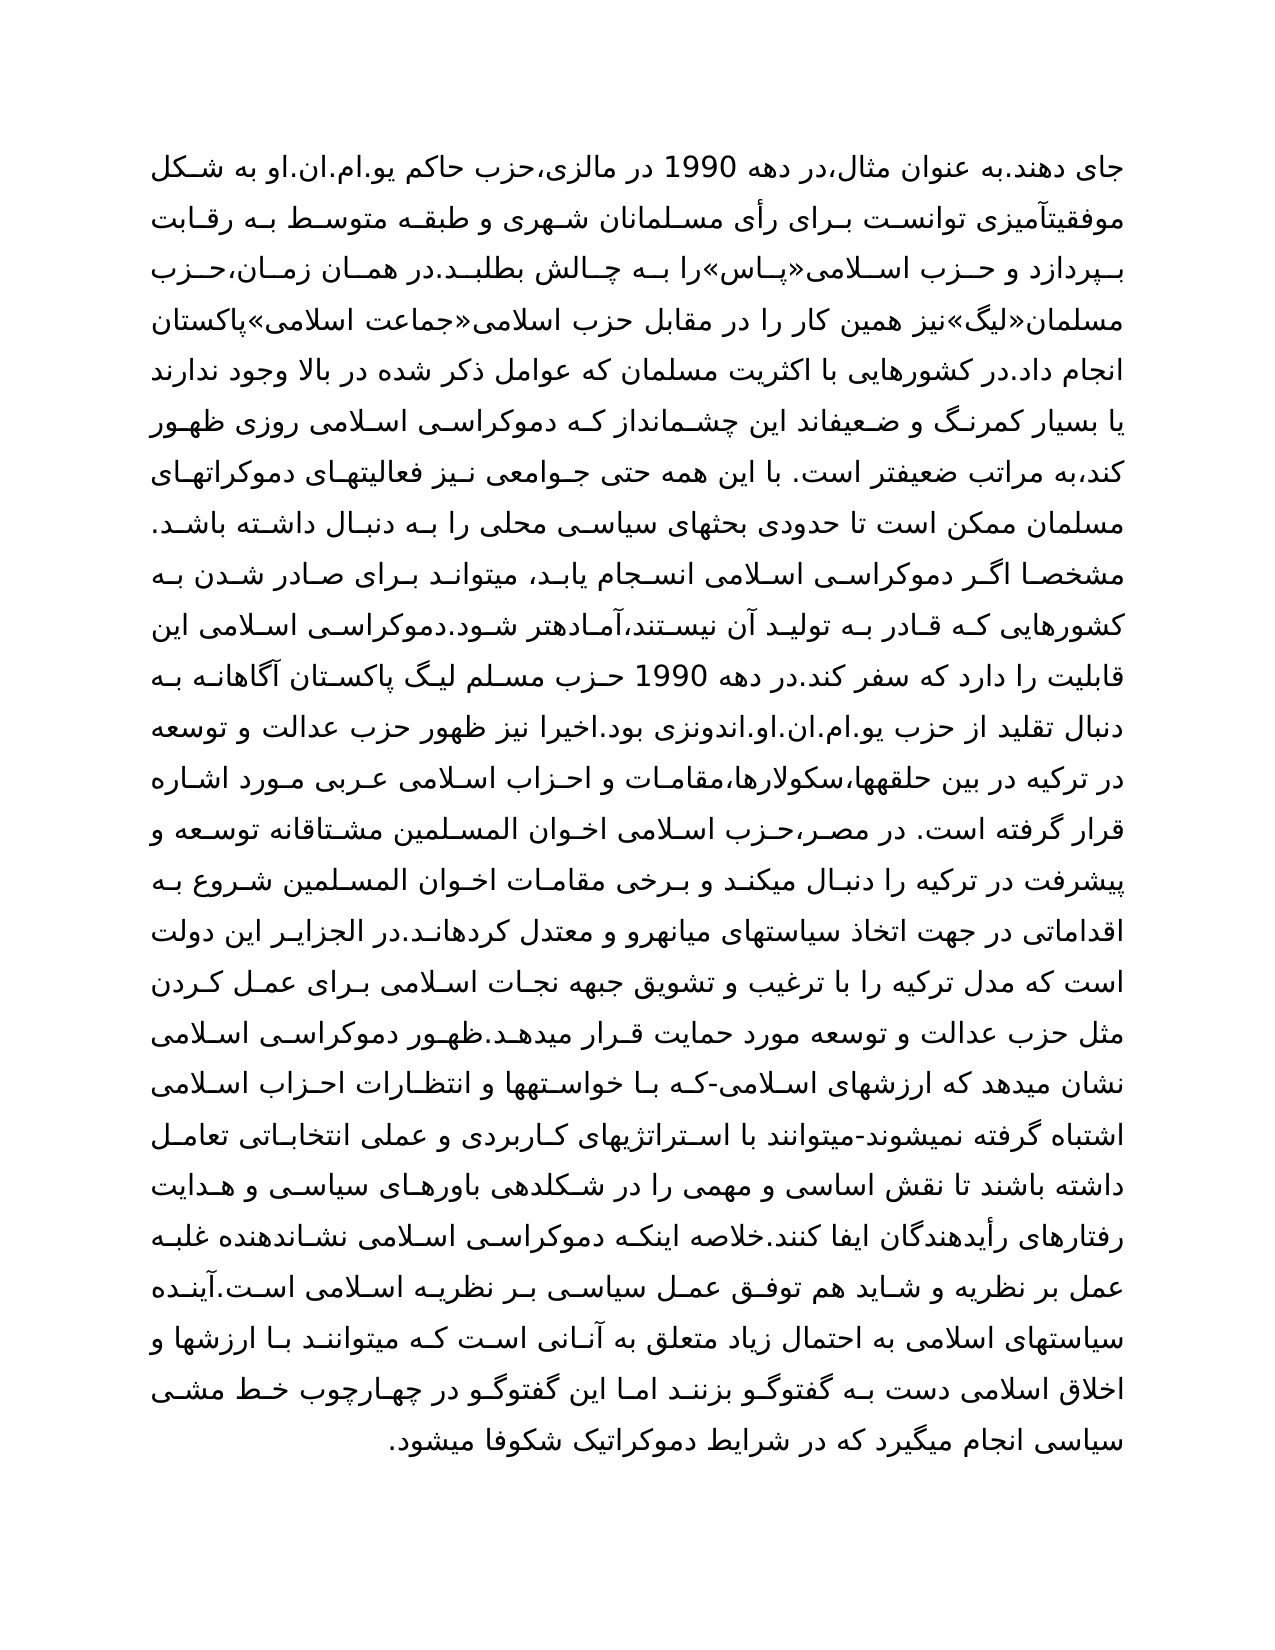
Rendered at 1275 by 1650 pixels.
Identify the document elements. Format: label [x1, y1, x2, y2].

text [150, 150, 1125, 1457]
